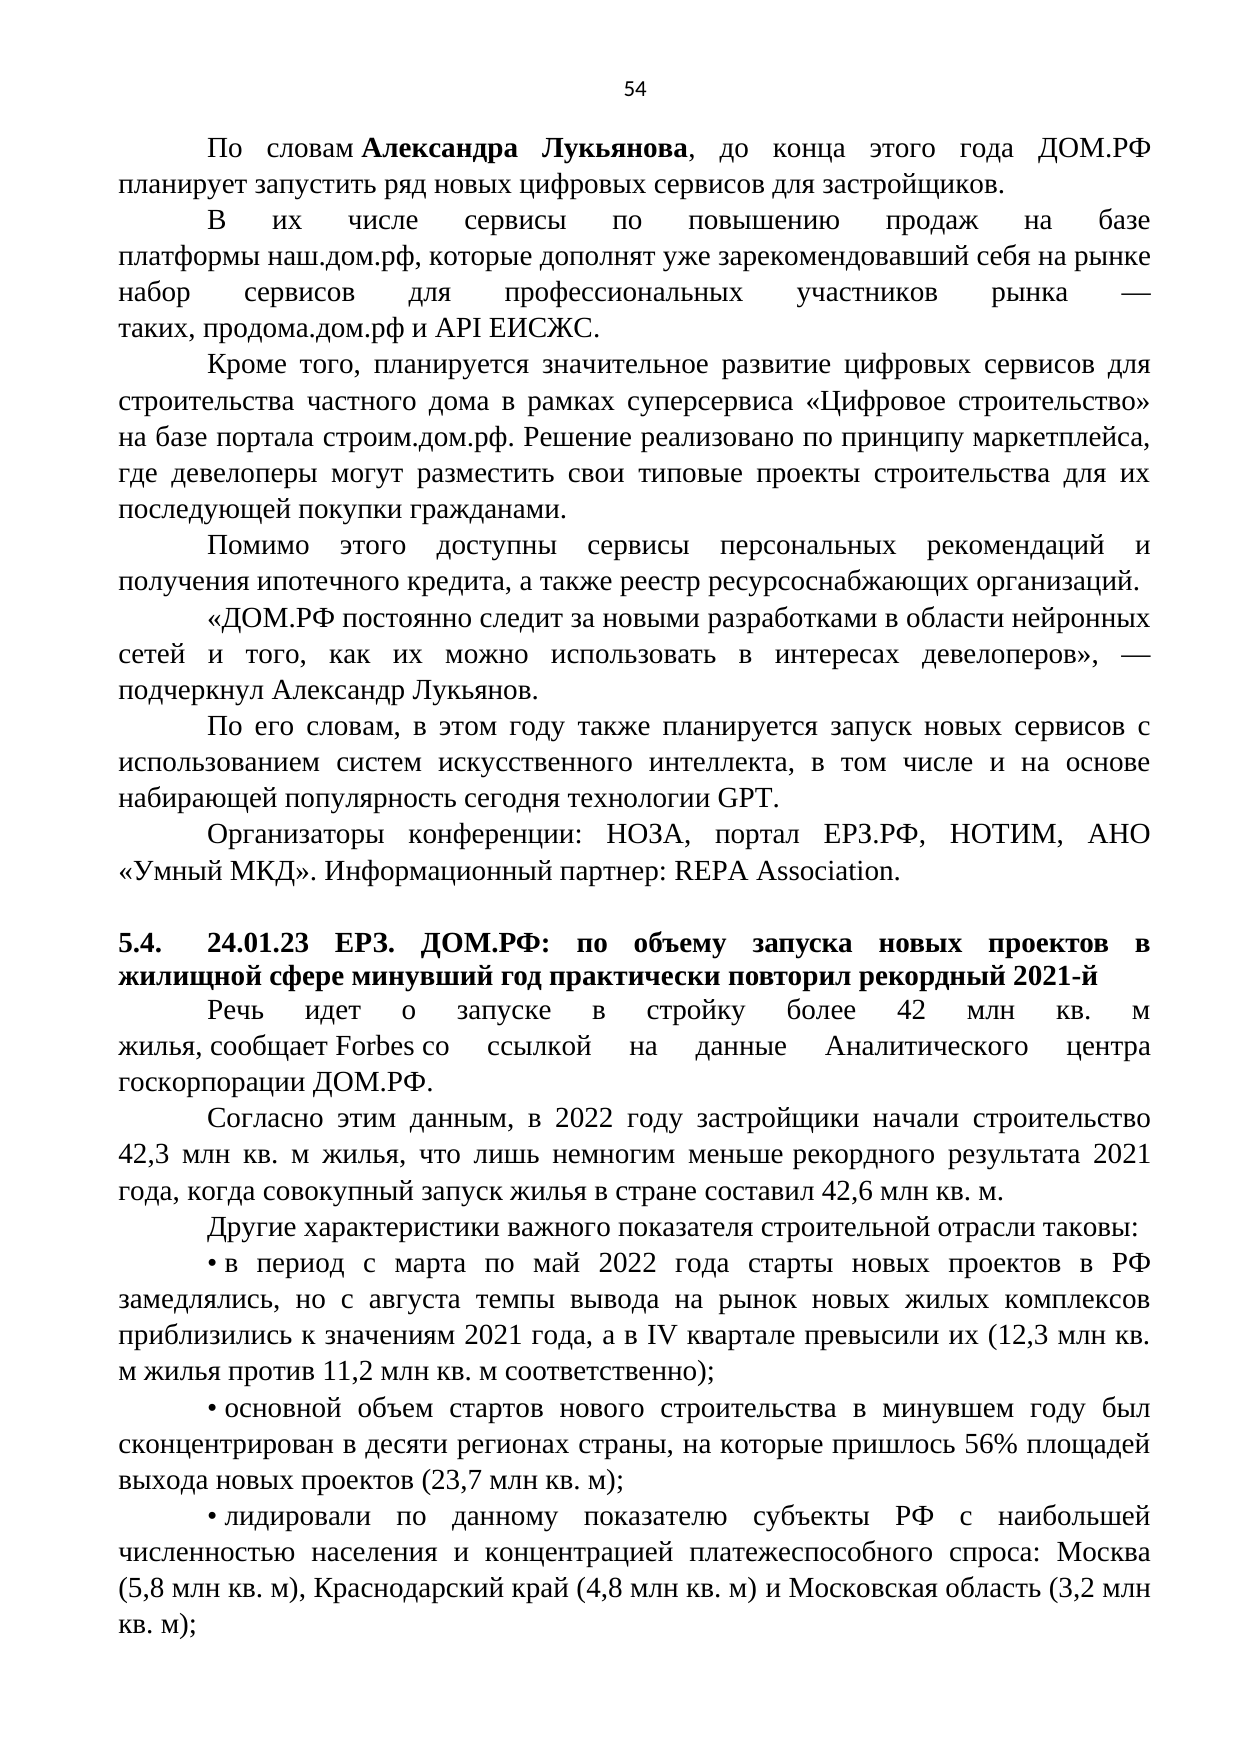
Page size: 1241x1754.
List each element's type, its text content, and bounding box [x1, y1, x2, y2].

text По его словам, в этом году также планируется запуск новых сервисов с использованием систем искусственного интеллекта, в том числе и на основе набирающей популярность сегодня технологии GPT. [118, 708, 1152, 814]
text Речь идет о запуске в стройку более 42 млн кв. м жилья, сообщает Forbes cо ссылкой на данные Аналитического центра госкорпорации ДОМ.РФ. [118, 992, 1152, 1098]
text • лидировали по данному показателю субъекты РФ с наибольшей численностью населения и концентрацией платежеспособного спроса: Москва (5,8 млн кв. м), Краснодарский край (4,8 млн кв. м) и Московская область (3,2 млн кв. м); [118, 1498, 1152, 1640]
text «ДОМ.РФ постоянно следит за новыми разработками в области нейронных сетей и того, как их можно использовать в интересах девелоперов», — подчеркнул Александр Лукьянов. [118, 600, 1152, 706]
text Другие характеристики важного показателя строительной отрасли таковы: [118, 1209, 1152, 1242]
text • в период с марта по май 2022 года старты новых проектов в РФ замедлялись, но с августа темпы вывода на рынок новых жилых комплексов приблизились к значениям 2021 года, а в IV квартале превысили их (12,3 млн кв. м жилья против 11,2 млн кв. м соответственно); [118, 1245, 1152, 1387]
text Согласно этим данным, в 2022 году застройщики начали строительство 42,3 млн кв. м жилья, что лишь немногим меньше рекордного результата 2021 года, когда совокупный запуск жилья в стране составил 42,6 млн кв. м. [118, 1101, 1152, 1206]
subtitle 24.01.23 ЕРЗ. ДОМ.РФ: по объему запуска новых проектов в жилищной сфере минувший год практически повторил рекордный 2021-й [118, 925, 1152, 992]
text Помимо этого доступны сервисы персональных рекомендаций и получения ипотечного кредита, а также реестр ресурсоснабжающих организаций. [118, 527, 1152, 597]
text • основной объем стартов нового строительства в минувшем году был сконцентрирован в десяти регионах страны, на которые пришлось 56% площадей выхода новых проектов (23,7 млн кв. м); [118, 1390, 1152, 1496]
text Организаторы конференции: НОЗА, портал ЕРЗ.РФ, НОТИМ, АНО «Умный МКД». Информационный партнер: REPA Association. [118, 817, 1152, 886]
text Кроме того, планируется значительное развитие цифровых сервисов для строительства частного дома в рамках суперсервиса «Цифровое строительство» на базе портала строим.дом.рф. Решение реализовано по принципу маркетплейса, где девелоперы могут разместить свои типовые проекты строительства для их последующей покупки гражданами. [118, 347, 1152, 525]
text По словам Александра Лукьянова, до конца этого года ДОМ.РФ планирует запустить ряд новых цифровых сервисов для застройщиков. [118, 130, 1152, 199]
text В их числе сервисы по повышению продаж на базе платформы наш.дом.рф, которые дополнят уже зарекомендовавший себя на рынке набор сервисов для профессиональных участников рынка — таких, продома.дом.рф и API ЕИСЖС. [118, 202, 1152, 344]
